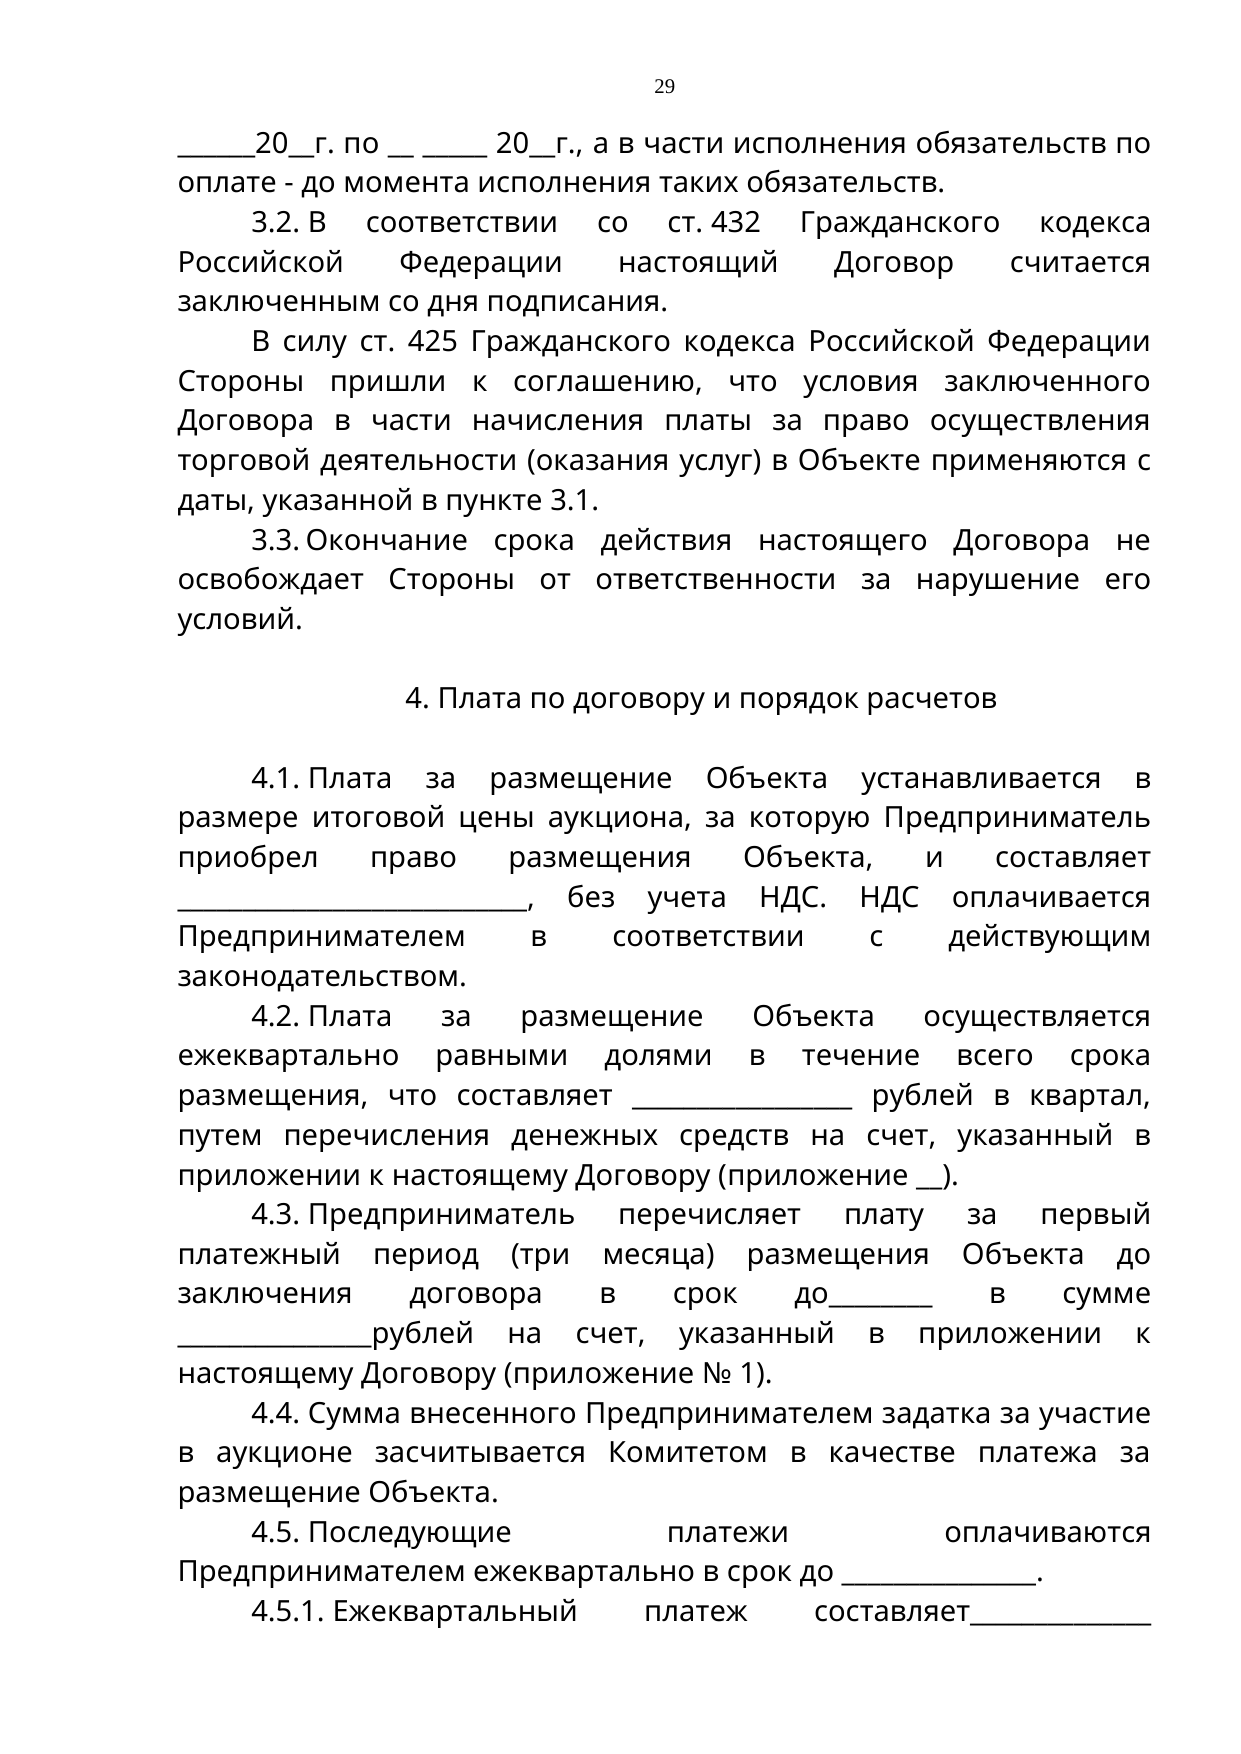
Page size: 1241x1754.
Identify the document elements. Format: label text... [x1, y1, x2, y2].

text 3.3. Окончание срока действия настоящего Договора не освобождает Стороны от ответственности за нарушение его условий. [177, 519, 1152, 638]
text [177, 122, 1152, 201]
text 4.1. Плата за размещение Объекта устанавливается в размере итоговой цены аукциона, за которую Предприниматель приобрел право размещения Объекта, и составляет ___________________________, без учета НДС. НДС оплачивается Предпринимателем в соответствии с действующим законодательством. [177, 757, 1152, 995]
text 4.2. Плата за размещение Объекта осуществляется ежеквартально равными долями в течение всего срока размещения, что составляет _________________ рублей в квартал, путем перечисления денежных средств на счет, указанный в приложении к настоящему Договору (приложение __). [177, 995, 1152, 1193]
text В силу ст. 425 Гражданского кодекса Российской Федерации Стороны пришли к соглашению, что условия заключенного Договора в части начисления платы за право осуществления торговой деятельности (оказания услуг) в Объекте применяются с даты, указанной в пункте 3.1. [177, 320, 1152, 519]
text 4.3. Предприниматель перечисляет плату за первый платежный период (три месяца) размещения Объекта до заключения договора в срок до________ в сумме _______________рублей на счет, указанный в приложении к настоящему Договору (приложение № 1). [177, 1193, 1152, 1392]
text 4. Плата по договору и порядок расчетов [177, 677, 1152, 717]
text 4.5. Последующие платежи оплачиваются Предпринимателем ежеквартально в срок до _______________. [177, 1511, 1152, 1590]
text 3.2. В соответствии со ст. 432 Гражданского кодекса Российской Федерации настоящий Договор считается заключенным со дня подписания. [177, 201, 1152, 320]
text 4.4. Сумма внесенного Предпринимателем задатка за участие в аукционе засчитывается Комитетом в качестве платежа за размещение Объекта. [177, 1392, 1152, 1511]
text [177, 1590, 1152, 1630]
